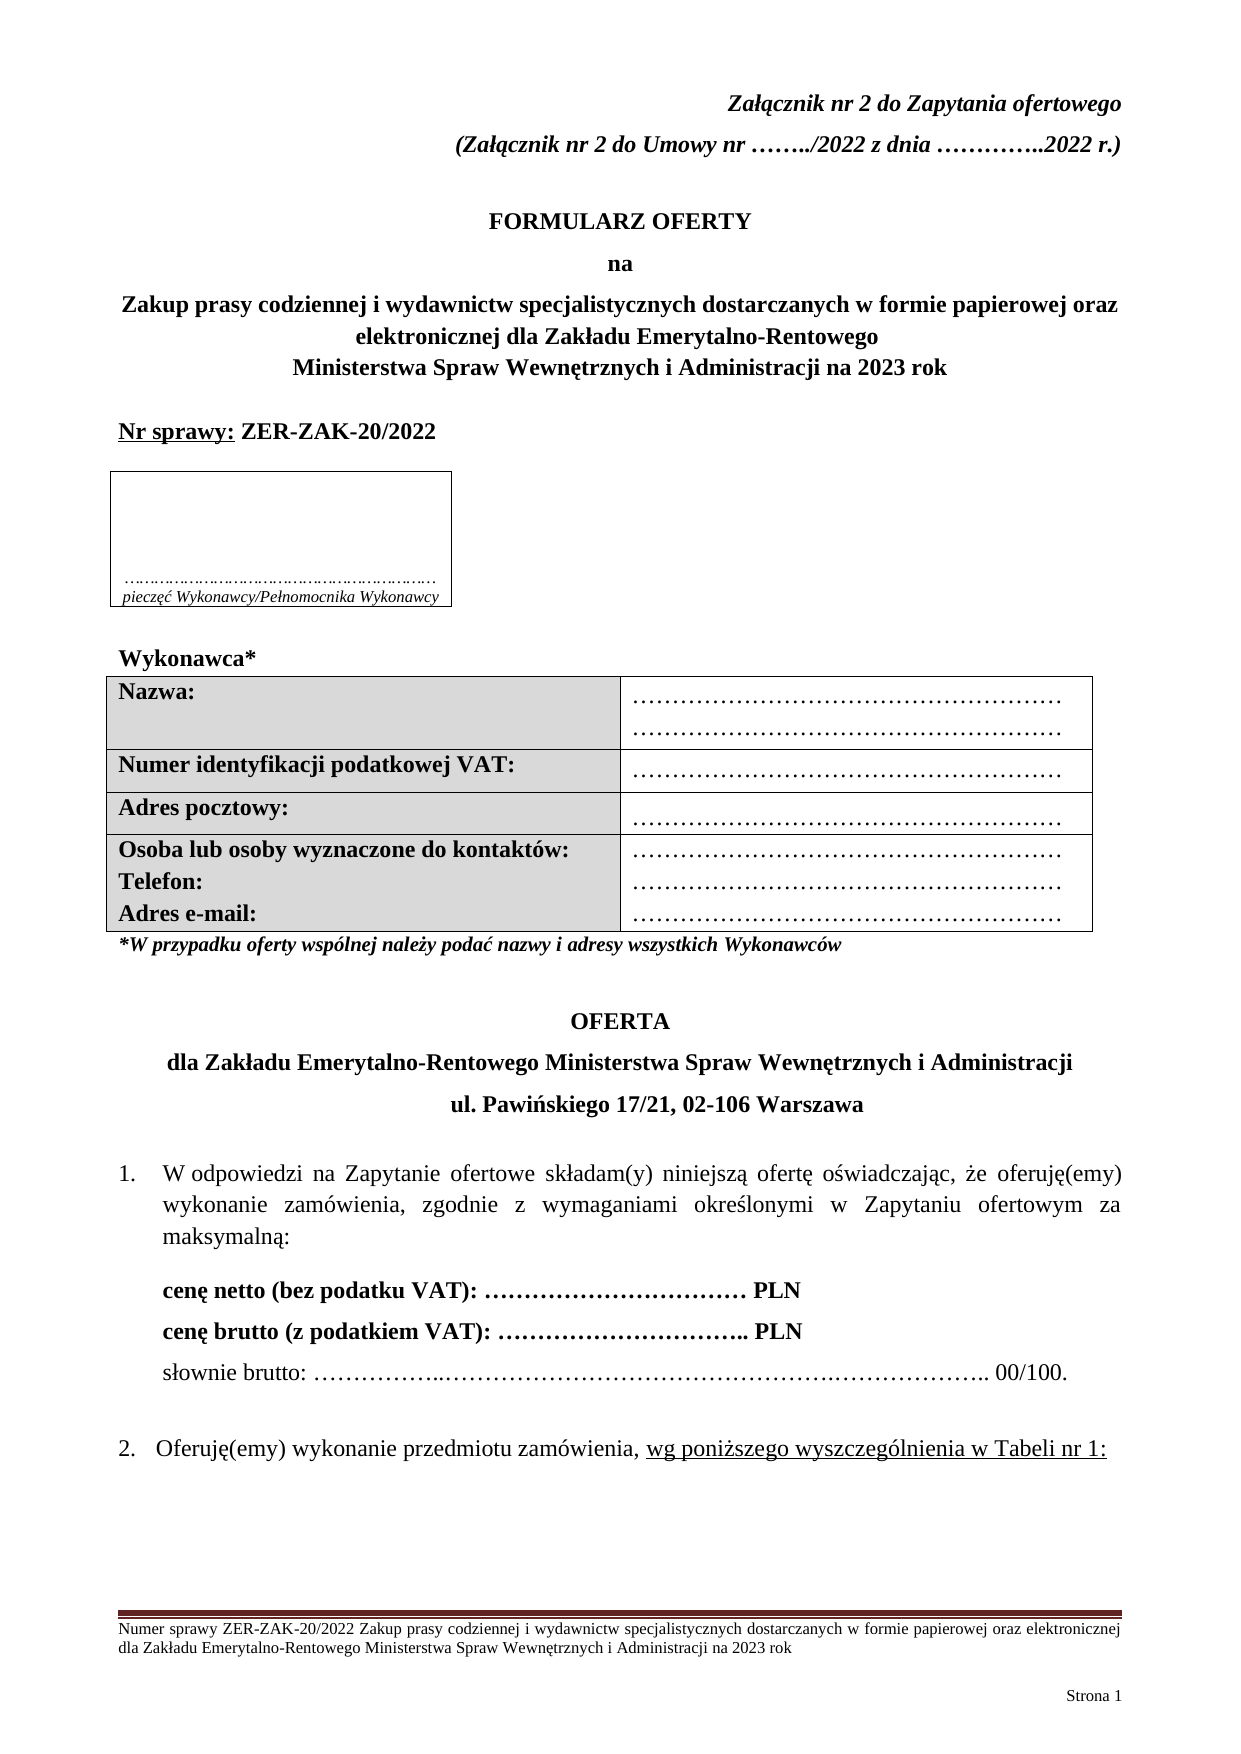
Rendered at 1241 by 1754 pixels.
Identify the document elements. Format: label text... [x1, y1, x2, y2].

list Oferuję(emy) wykonanie przedmiotu zamówienia, wg poniższego wyszczególnienia w Tabeli nr 1: [118, 1434, 1122, 1462]
text dla Zakładu Emerytalno-Rentowego Ministerstwa Spraw Wewnętrznych i Administracji [118, 1048, 1122, 1076]
table_header Nazwa: [107, 677, 620, 749]
text Zakup prasy codziennej i wydawnictw specjalistycznych dostarczanych w formie papierowej oraz elektronicznej dla Zakładu Emerytalno-Rentowego Ministerstwa Spraw Wewnętrznych i Administracji na 2023 rok [118, 290, 1122, 381]
list 1. W odpowiedzi na Zapytanie ofertowe składam(y) niniejszą ofertę oświadczając, że oferuję(emy) wykonanie zamówienia, zgodnie z wymaganiami określonymi w Zapytaniu ofertowym za maksymalną: [118, 1159, 1122, 1249]
text słownie brutto: ……………..………………………………………….……………….. 00/100. [162, 1358, 1122, 1386]
table_header ……………………………………………………… pieczęć Wykonawcy/Pełnomocnika Wykonawcy [111, 472, 451, 606]
table_cell ……………………………………………… [621, 793, 1092, 834]
text Załącznik nr 2 do Zapytania ofertowego [118, 89, 1122, 116]
text cenę brutto (z podatkiem VAT): ………………………….. PLN [162, 1317, 1122, 1344]
text cenę netto (bez podatku VAT): …………………………… PLN [162, 1276, 1122, 1303]
text *W przypadku oferty wspólnej należy podać nazwy i adresy wszystkich Wykonawców [118, 932, 1122, 956]
text FORMULARZ OFERTY [118, 207, 1122, 235]
table_cell Adres pocztowy: [107, 793, 620, 834]
table_cell Numer identyfikacji podatkowej VAT: [107, 750, 620, 792]
text Wykonawca* [118, 644, 1122, 672]
table_cell ……………………………………………… ……………………………………………… ……………………………………………… [621, 835, 1092, 931]
text na [118, 249, 1122, 276]
text ul. Pawińskiego 17/21, 02-106 Warszawa [192, 1090, 1122, 1117]
table_cell Osoba lub osoby wyznaczone do kontaktów: Telefon: Adres e-mail: [107, 835, 620, 931]
table_header ……………………………………………… ……………………………………………… [621, 677, 1092, 749]
text (Załącznik nr 2 do Umowy nr ……../2022 z dnia …………..2022 r.) [140, 130, 1122, 158]
table_cell ……………………………………………… [621, 750, 1092, 792]
text OFERTA [118, 1007, 1122, 1034]
text Nr sprawy: ZER-ZAK-20/2022 [118, 417, 1122, 444]
